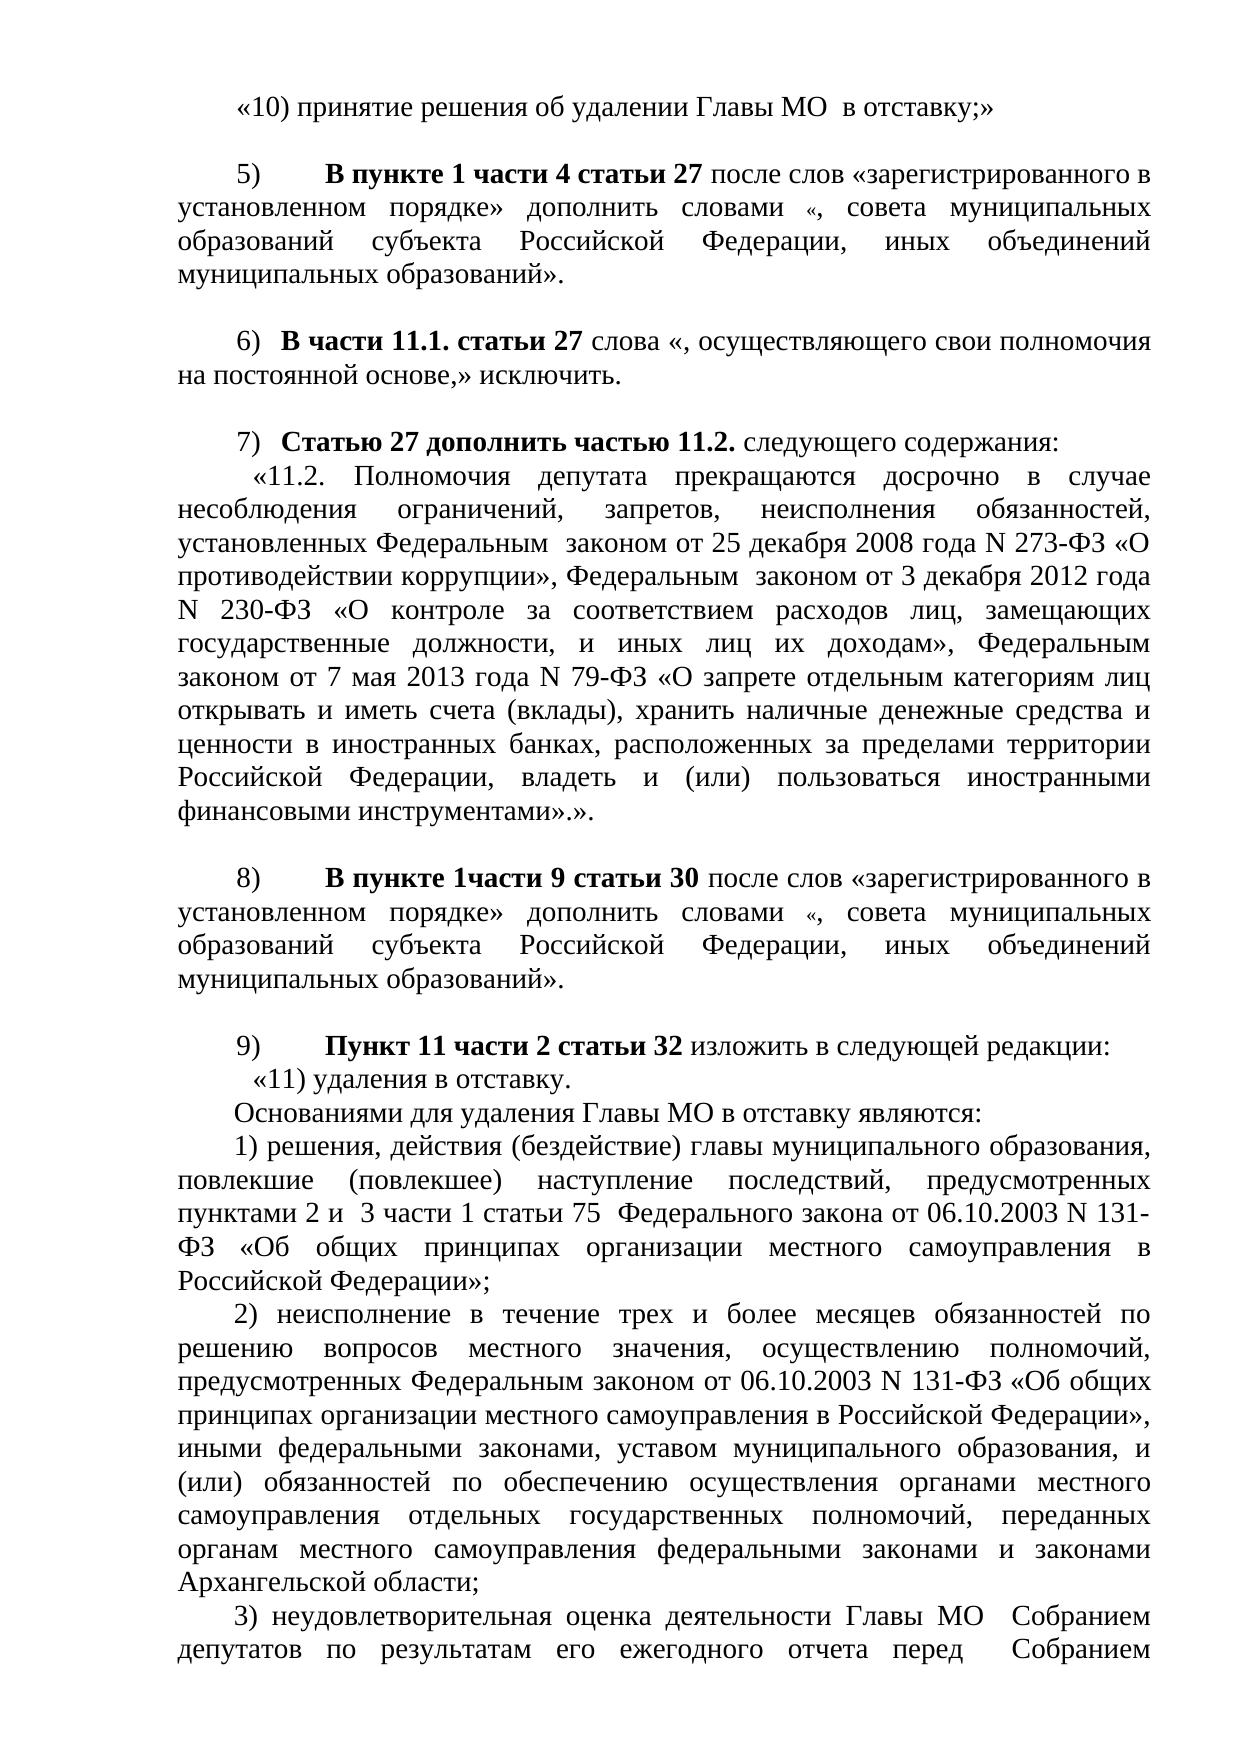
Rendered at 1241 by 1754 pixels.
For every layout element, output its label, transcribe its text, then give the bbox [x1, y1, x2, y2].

text «11) удаления в отставку. [177, 1061, 1152, 1095]
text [177, 1598, 1152, 1665]
text «10) принятие решения об удалении Главы МО в отставку;» [236, 89, 1152, 122]
list В части 11.1. статьи 27 слова «, осуществляющего свои полномочия на постоянной основе,» исключить. [177, 323, 1152, 391]
text Основаниями для удаления Главы МО в отставку являются: [177, 1095, 1152, 1128]
list В пункте 1части 9 статьи 30 после слов «зарегистрированного в установленном порядке» дополнить словами «, совета муниципальных образований субъекта Российской Федерации, иных объединений муниципальных образований». [177, 860, 1152, 994]
list В пункте 1 части 4 статьи 27 после слов «зарегистрированного в установленном порядке» дополнить словами «, совета муниципальных образований субъекта Российской Федерации, иных объединений муниципальных образований». [177, 156, 1152, 290]
list Статью 27 дополнить частью 11.2. следующего содержания: [177, 424, 1152, 458]
text 2) неисполнение в течение трех и более месяцев обязанностей по решению вопросов местного значения, осуществлению полномочий, предусмотренных Федеральным законом от 06.10.2003 N 131-ФЗ «Об общих принципах организации местного самоуправления в Российской Федерации», иными федеральными законами, уставом муниципального образования, и (или) обязанностей по обеспечению осуществления органами местного самоуправления отдельных государственных полномочий, переданных органам местного самоуправления федеральными законами и законами Архангельской области; [177, 1296, 1152, 1598]
text «11.2. Полномочия депутата прекращаются досрочно в случае несоблюдения ограничений, запретов, неисполнения обязанностей, установленных Федеральным законом от 25 декабря 2008 года N 273-ФЗ «О противодействии коррупции», Федеральным законом от 3 декабря 2012 года N 230-ФЗ «О контроле за соответствием расходов лиц, замещающих государственные должности, и иных лиц их доходам», Федеральным законом от 7 мая 2013 года N 79-ФЗ «О запрете отдельным категориям лиц открывать и иметь счета (вклады), хранить наличные денежные средства и ценности в иностранных банках, расположенных за пределами территории Российской Федерации, владеть и (или) пользоваться иностранными финансовыми инструментами».». [177, 458, 1152, 827]
list Пункт 11 части 2 статьи 32 изложить в следующей редакции: [177, 1028, 1152, 1061]
text 1) решения, действия (бездействие) главы муниципального образования, повлекшие (повлекшее) наступление последствий, предусмотренных пунктами 2 и 3 части 1 статьи 75 Федерального закона от 06.10.2003 N 131-ФЗ «Об общих принципах организации местного самоуправления в Российской Федерации»; [177, 1128, 1152, 1296]
